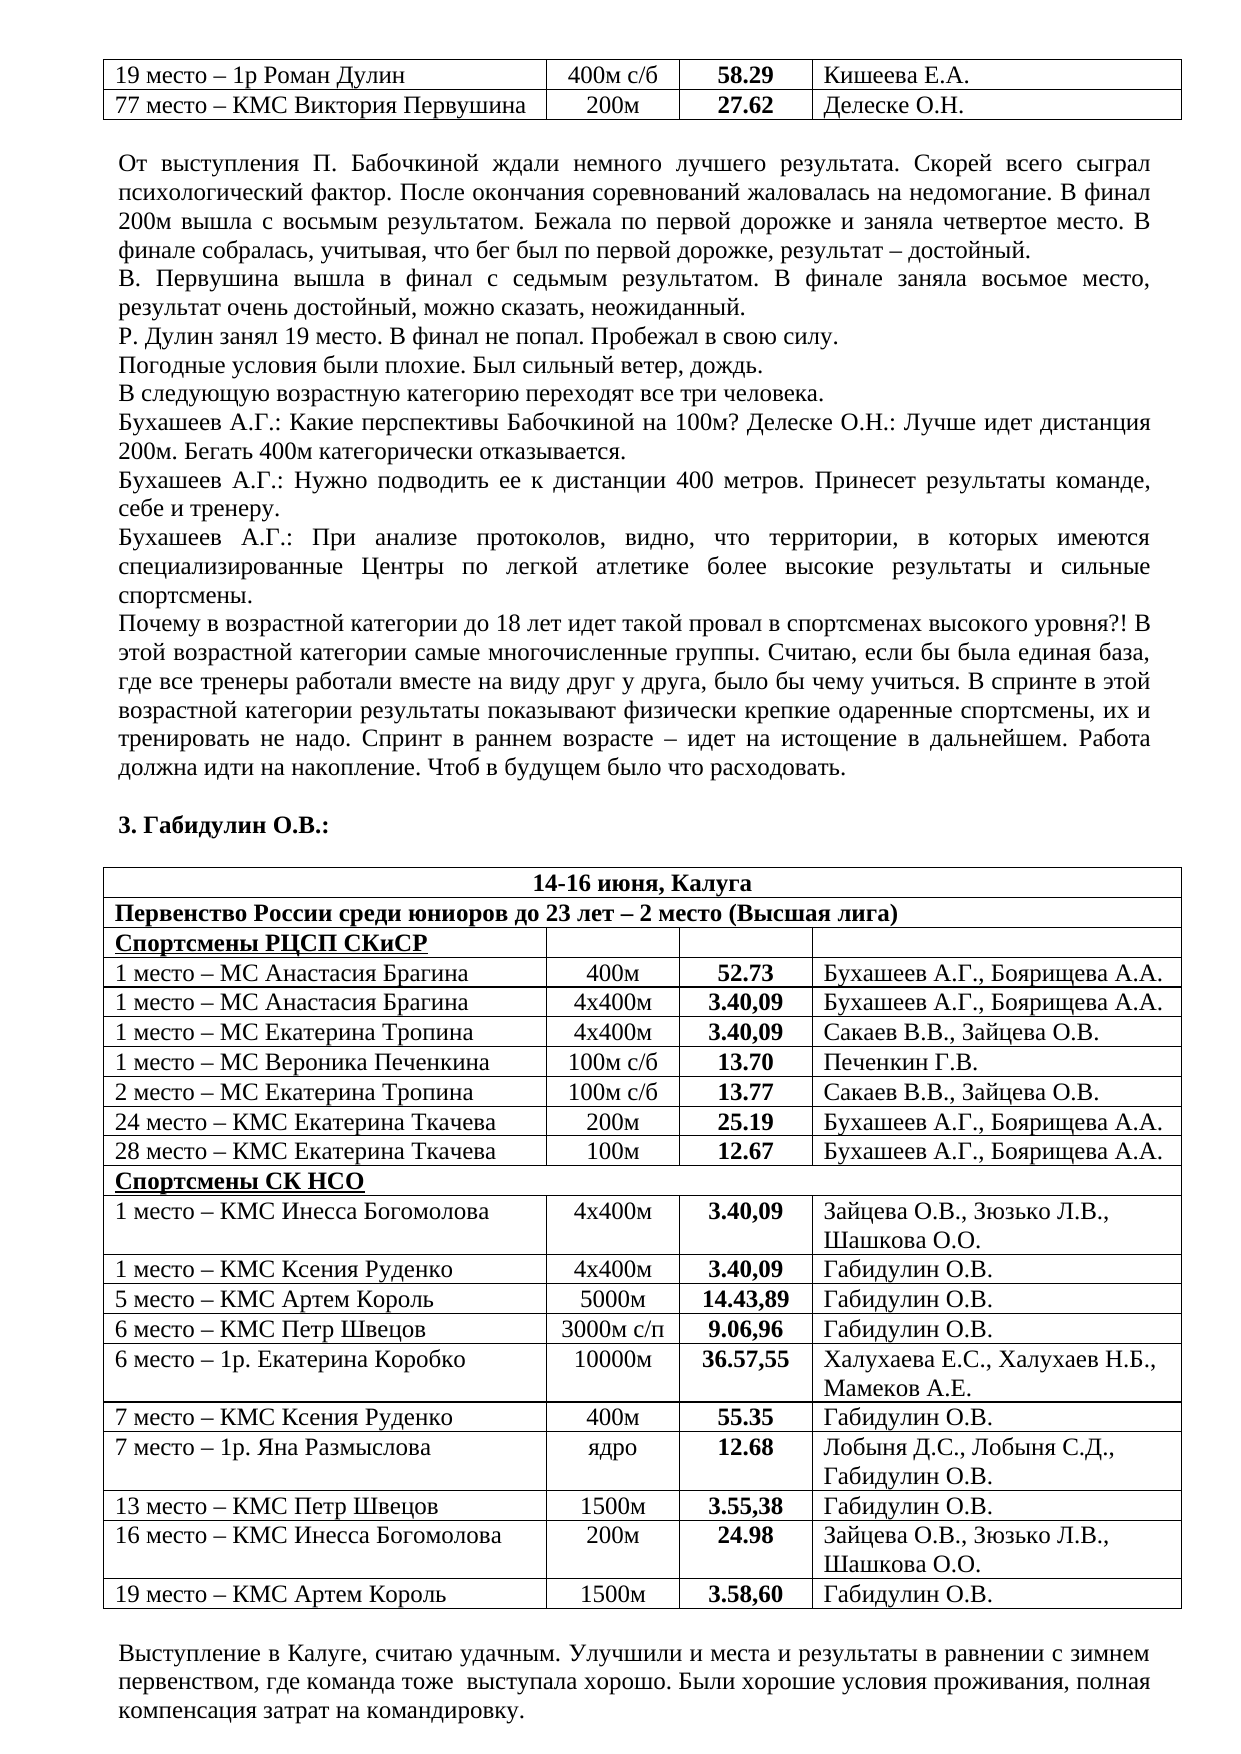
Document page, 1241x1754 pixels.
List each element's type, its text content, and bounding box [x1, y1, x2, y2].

table_cell 100м [547, 1136, 679, 1165]
table_cell 55.35 [680, 1403, 812, 1431]
table_cell Спортсмены РЦСП СКиСР [104, 928, 546, 957]
text 3. Габидулин О.В.: [118, 810, 1152, 838]
text Р. Дулин занял 19 место. В финал не попал. Пробежал в свою силу. [118, 321, 1152, 350]
table_cell [680, 928, 812, 957]
table_cell 77 место – КМС Виктория Первушина [104, 90, 546, 119]
table_cell 12.68 [680, 1432, 812, 1490]
table_cell 1 место – МС Екатерина Тропина [104, 1017, 546, 1046]
table_cell Бухашеев А.Г., Боярищева А.А. [813, 1107, 1181, 1135]
table_cell Лобыня Д.С., Лобыня С.Д., Габидулин О.В. [813, 1432, 1181, 1490]
table_cell 100м с/б [547, 1077, 679, 1106]
table_cell 400м [547, 958, 679, 986]
table_cell Сакаев В.В., Зайцева О.В. [813, 1077, 1181, 1106]
table_cell Габидулин О.В. [813, 1255, 1181, 1283]
table_cell 28 место – КМС Екатерина Ткачева [104, 1136, 546, 1165]
text Почему в возрастной категории до 18 лет идет такой провал в спортсменах высокого уровня?! В этой возрастной категории самые многочисленные группы. Считаю, если бы была единая база, где все тренеры работали вместе на виду друг у друга, было бы чему учиться. В спринте в этой возрастной категории результаты показывают физически крепкие одаренные спортсмены, их и тренировать не надо. Спринт в раннем возрасте – идет на истощение в дальнейшем. Работа должна идти на накопление. Чтоб в будущем было что расходовать. [118, 608, 1152, 781]
table_cell 200м [547, 90, 679, 119]
table_cell Бухашеев А.Г., Боярищева А.А. [813, 958, 1181, 986]
text В следующую возрастную категорию переходят все три человека. [118, 378, 1152, 407]
table_cell 52.73 [680, 958, 812, 986]
table_cell Кишеева Е.А. [813, 60, 1181, 89]
table_cell 1 место – МС Анастасия Брагина [104, 988, 546, 1016]
table_cell [547, 928, 679, 957]
table_cell 2 место – МС Екатерина Тропина [104, 1077, 546, 1106]
table_cell 5000м [547, 1284, 679, 1313]
table_cell Зайцева О.В., Зюзько Л.В., Шашкова О.О. [813, 1521, 1181, 1578]
table_cell 400м с/б [547, 60, 679, 89]
table_cell 13 место – КМС Петр Швецов [104, 1491, 546, 1519]
table_cell 14.43,89 [680, 1284, 812, 1313]
table_cell 3.58,60 [680, 1579, 812, 1608]
table_cell 6 место – 1р. Екатерина Коробко [104, 1344, 546, 1401]
table_cell 400м [547, 1403, 679, 1431]
table_cell 12.67 [680, 1136, 812, 1165]
table_cell 1 место – КМС Инесса Богомолова [104, 1196, 546, 1253]
table_cell 1500м [547, 1579, 679, 1608]
table_cell 3.40,09 [680, 988, 812, 1016]
table_cell 27.62 [680, 90, 812, 119]
table_cell Печенкин Г.В. [813, 1047, 1181, 1076]
table_cell 6 место – КМС Петр Швецов [104, 1314, 546, 1343]
table_cell 3.40,09 [680, 1196, 812, 1253]
table_cell 1 место – КМС Ксения Руденко [104, 1255, 546, 1283]
table_cell 1500м [547, 1491, 679, 1519]
table_cell 58.29 [680, 60, 812, 89]
table_cell Делеске О.Н. [813, 90, 1181, 119]
table_cell [813, 928, 1181, 957]
table_cell 25.19 [680, 1107, 812, 1135]
table_cell 4х400м [547, 1255, 679, 1283]
table_cell Габидулин О.В. [813, 1314, 1181, 1343]
table_cell Бухашеев А.Г., Боярищева А.А. [813, 988, 1181, 1016]
table_cell Габидулин О.В. [813, 1491, 1181, 1519]
table_cell 24 место – КМС Екатерина Ткачева [104, 1107, 546, 1135]
table_cell 1 место – МС Вероника Печенкина [104, 1047, 546, 1076]
table_cell Халухаева Е.С., Халухаев Н.Б., Мамеков А.Е. [813, 1344, 1181, 1401]
table_cell 7 место – 1р. Яна Размыслова [104, 1432, 546, 1490]
table_cell 3000м с/п [547, 1314, 679, 1343]
table_cell 9.06,96 [680, 1314, 812, 1343]
table_cell 3.40,09 [680, 1255, 812, 1283]
table_header 14-16 июня, Калуга [104, 868, 1181, 897]
table_cell ядро [547, 1432, 679, 1490]
table_cell Зайцева О.В., Зюзько Л.В., Шашкова О.О. [813, 1196, 1181, 1253]
table_cell Спортсмены СК НСО [104, 1166, 1181, 1195]
table_cell 13.70 [680, 1047, 812, 1076]
text В. Первушина вышла в финал с седьмым результатом. В финале заняла восьмое место, результат очень достойный, можно сказать, неожиданный. [118, 263, 1152, 321]
table_cell 19 место – 1р Роман Дулин [104, 60, 546, 89]
text Бухашеев А.Г.: Какие перспективы Бабочкиной на 100м? Делеске О.Н.: Лучше идет дистанция 200м. Бегать 400м категорически отказывается. [118, 407, 1152, 465]
table_cell Габидулин О.В. [813, 1284, 1181, 1313]
table_cell 4х400м [547, 1017, 679, 1046]
table_cell 7 место – КМС Ксения Руденко [104, 1403, 546, 1431]
table_cell 5 место – КМС Артем Король [104, 1284, 546, 1313]
table_cell 200м [547, 1107, 679, 1135]
table_cell 200м [547, 1521, 679, 1578]
table_cell 4х400м [547, 988, 679, 1016]
table_cell 100м с/б [547, 1047, 679, 1076]
table_cell 3.55,38 [680, 1491, 812, 1519]
table_cell 3.40,09 [680, 1017, 812, 1046]
table_cell 1 место – МС Анастасия Брагина [104, 958, 546, 986]
table_cell 36.57,55 [680, 1344, 812, 1401]
table_cell 4х400м [547, 1196, 679, 1253]
table_cell Бухашеев А.Г., Боярищева А.А. [813, 1136, 1181, 1165]
text Погодные условия были плохие. Был сильный ветер, дождь. [118, 350, 1152, 378]
table_cell Габидулин О.В. [813, 1403, 1181, 1431]
text Бухашеев А.Г.: При анализе протоколов, видно, что территории, в которых имеются специализированные Центры по легкой атлетике более высокие результаты и сильные спортсмены. [118, 522, 1152, 608]
table_cell 16 место – КМС Инесса Богомолова [104, 1521, 546, 1578]
table_cell 13.77 [680, 1077, 812, 1106]
table_cell 19 место – КМС Артем Король [104, 1579, 546, 1608]
text От выступления П. Бабочкиной ждали немного лучшего результата. Скорей всего сыграл психологический фактор. После окончания соревнований жаловалась на недомогание. В финал 200м вышла с восьмым результатом. Бежала по первой дорожке и заняла четвертое место. В финале собралась, учитывая, что бег был по первой дорожке, результат – достойный. [118, 148, 1152, 263]
table_cell 24.98 [680, 1521, 812, 1578]
text Бухашеев А.Г.: Нужно подводить ее к дистанции 400 метров. Принесет результаты команде, себе и тренеру. [118, 465, 1152, 522]
table_cell Габидулин О.В. [813, 1579, 1181, 1608]
text Выступление в Калуге, считаю удачным. Улучшили и места и результаты в равнении с зимнем первенством, где команда тоже выступала хорошо. Были хорошие условия проживания, полная компенсация затрат на командировку. [118, 1638, 1152, 1724]
table_cell Сакаев В.В., Зайцева О.В. [813, 1017, 1181, 1046]
table_cell Первенство России среди юниоров до 23 лет – 2 место (Высшая лига) [104, 898, 1181, 927]
table_cell 10000м [547, 1344, 679, 1401]
